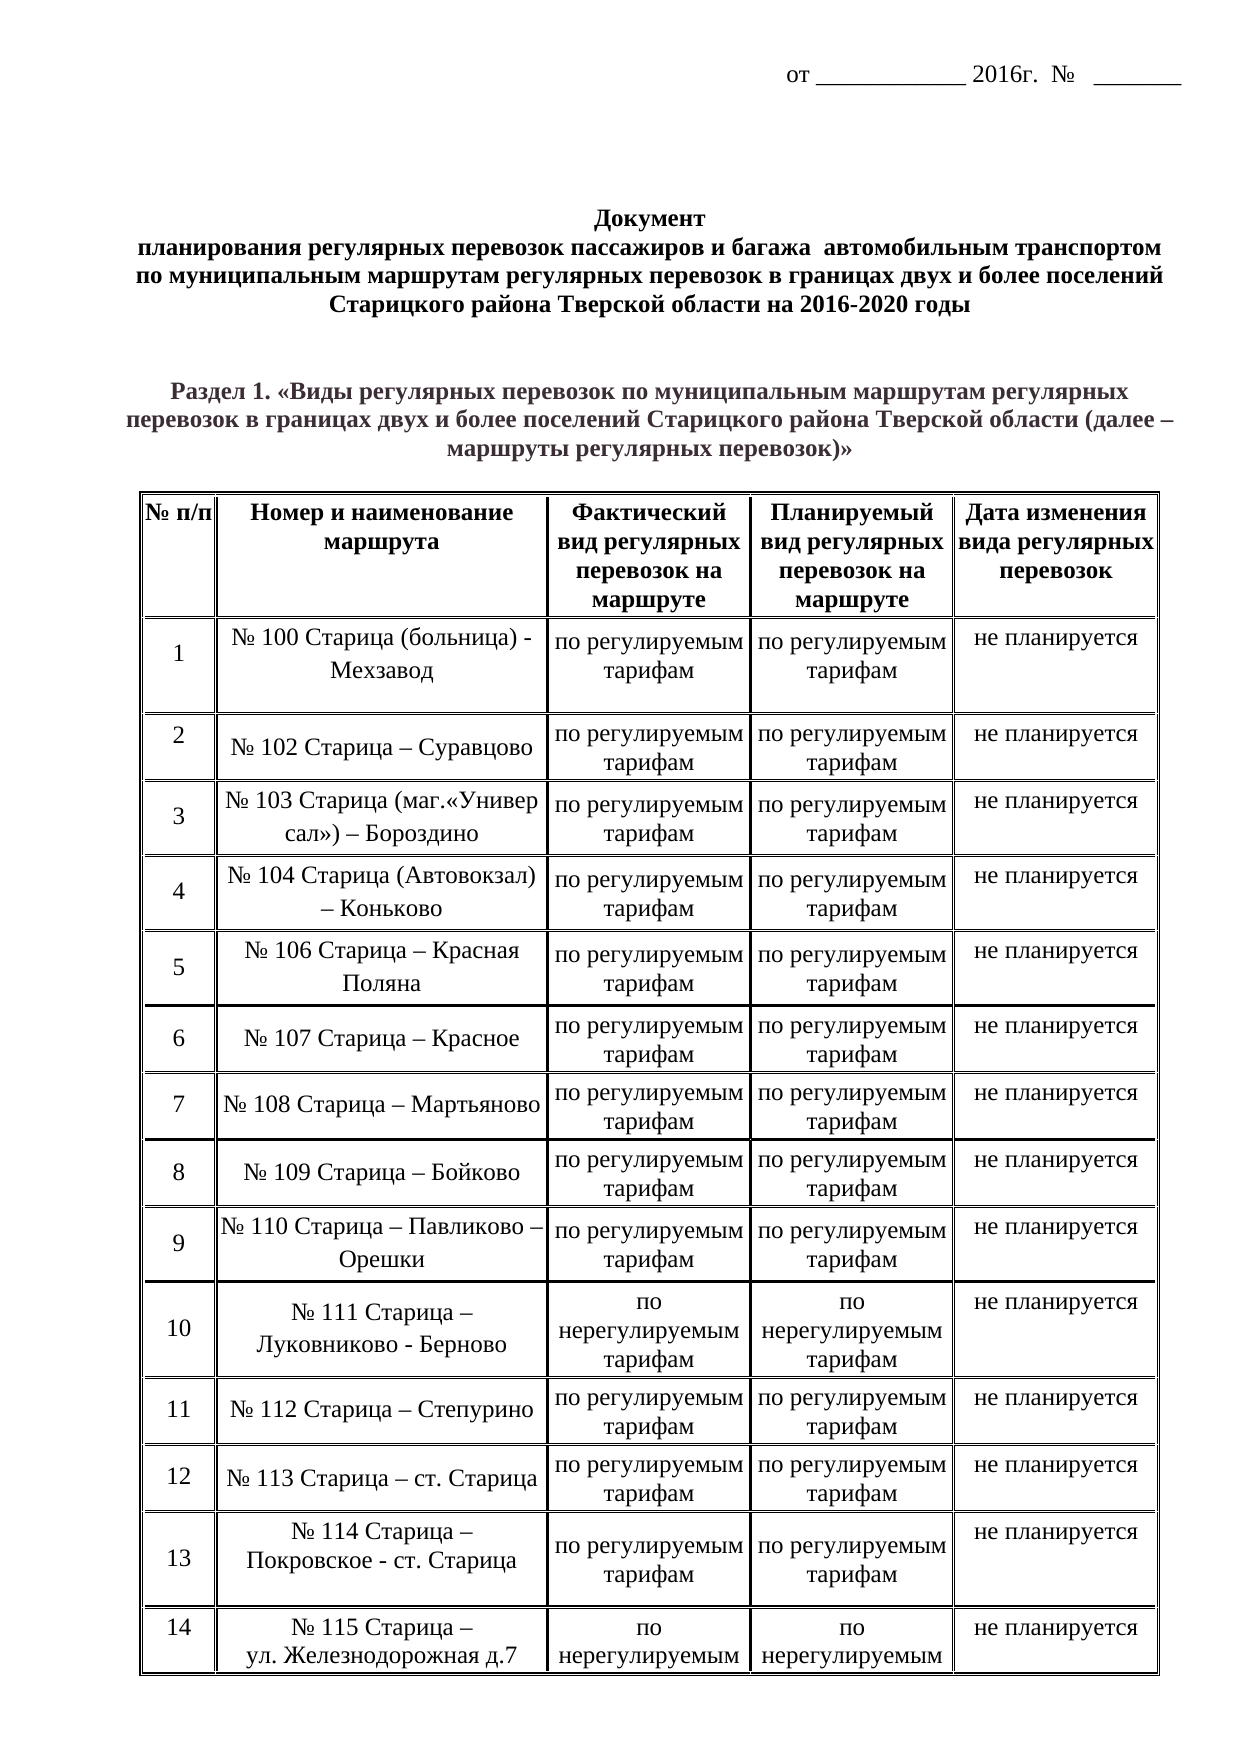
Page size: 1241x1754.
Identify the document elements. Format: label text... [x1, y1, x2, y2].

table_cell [216, 1609, 547, 1672]
table_cell не планируется [954, 1376, 1158, 1443]
text Документ [118, 203, 1181, 232]
table_header Номер и наименование маршрута [216, 495, 547, 616]
table_cell по регулируемым тарифам [752, 1074, 952, 1138]
table_cell не планируется [954, 1605, 1157, 1672]
table_cell № 111 Старица – Луковниково - Берново [218, 1283, 546, 1376]
table_cell не планируется [955, 1510, 1157, 1605]
table_cell 9 [141, 1205, 216, 1280]
table_header Фактический вид регулярных перевозок на маршруте [547, 495, 750, 616]
table_cell не планируется [955, 1004, 1157, 1071]
table_cell № 108 Старица – Мартьяново [218, 1074, 546, 1138]
table_cell 6 [143, 1004, 214, 1071]
table_cell по регулируемым тарифам [752, 619, 952, 712]
table_cell 11 [141, 1376, 216, 1443]
table_cell № 109 Старица – Бойково [218, 1141, 546, 1205]
table_cell не планируется [954, 1071, 1158, 1138]
table_cell 13 [143, 1510, 214, 1605]
table_cell 4 [141, 854, 216, 929]
table_cell по нерегулируемым тарифам [549, 1283, 749, 1376]
table_cell не планируется [955, 1138, 1158, 1205]
table_cell № 106 Старица – Красная Поляна [218, 932, 546, 1004]
table_cell 14 [143, 1605, 216, 1672]
table_cell по регулируемым тарифам [549, 1379, 749, 1443]
table_cell № 113 Старица – ст. Старица [218, 1446, 546, 1509]
table_cell № 104 Старица (Автовокзал) – Коньково [218, 857, 546, 929]
table_header Планируемый вид регулярных перевозок на маршруте [750, 495, 953, 616]
table_cell не планируется [955, 779, 1157, 854]
text от ____________ 2016г. № _______ [118, 59, 1181, 88]
table_cell по регулируемым тарифам [549, 1141, 749, 1205]
table_cell по регулируемым тарифам [752, 1007, 952, 1071]
table_cell по регулируемым тарифам [752, 1208, 952, 1280]
table_cell № 107 Старица – Красное [218, 1007, 546, 1071]
table_cell 8 [141, 1138, 214, 1205]
table_cell № 112 Старица – Степурино [218, 1379, 546, 1443]
table_cell № 110 Старица – Павликово – Орешки [218, 1208, 546, 1280]
table_cell не планируется [954, 1205, 1158, 1280]
table_cell по регулируемым тарифам [752, 715, 952, 778]
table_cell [547, 1609, 750, 1672]
table_cell не планируется [954, 616, 1158, 712]
table_cell № 100 Старица (больница) - Мехзавод [218, 619, 546, 712]
table_cell по регулируемым тарифам [549, 619, 749, 712]
table_cell 12 [141, 1443, 216, 1509]
table_cell 2 [141, 712, 216, 778]
table_cell по регулируемым тарифам [549, 1513, 749, 1605]
table_cell 1 [141, 616, 216, 712]
table_cell по регулируемым тарифам [549, 857, 749, 929]
table_cell по нерегулируемым тарифам [752, 1283, 952, 1376]
table_cell не планируется [954, 854, 1158, 929]
text по муниципальным маршрутам регулярных перевозок в границах двух и более поселений Старицкого района Тверской области на 2016-2020 годы [118, 260, 1181, 318]
table_cell № 114 Старица – Покровское - ст. Старица [218, 1513, 546, 1605]
table_cell № 103 Старица (маг.«Универ сал») – Бороздино [218, 782, 546, 854]
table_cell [750, 1609, 953, 1672]
table_cell по регулируемым тарифам [752, 782, 952, 854]
table_cell по регулируемым тарифам [549, 1208, 749, 1280]
table_header № п/п [143, 493, 216, 616]
table_cell по регулируемым тарифам [752, 1379, 952, 1443]
table_cell 10 [143, 1280, 214, 1376]
text планирования регулярных перевозок пассажиров и багажа автомобильным транспортом [118, 232, 1181, 260]
table_cell по регулируемым тарифам [549, 1007, 749, 1071]
table_cell по регулируемым тарифам [752, 1513, 952, 1605]
table_cell 7 [141, 1071, 216, 1138]
table_cell не планируется [954, 1443, 1158, 1509]
table_cell не планируется [954, 712, 1158, 778]
table_cell по регулируемым тарифам [752, 1446, 952, 1509]
table_cell 3 [143, 779, 214, 854]
table_cell по регулируемым тарифам [752, 932, 952, 1004]
table_cell по регулируемым тарифам [549, 1074, 749, 1138]
table_cell 5 [141, 929, 216, 1004]
table_cell по регулируемым тарифам [549, 1446, 749, 1509]
table_header Дата изменения вида регулярных перевозок [954, 495, 1157, 616]
table_cell по регулируемым тарифам [752, 857, 952, 929]
table_cell по регулируемым тарифам [549, 932, 749, 1004]
table_cell по регулируемым тарифам [549, 782, 749, 854]
table_cell не планируется [954, 929, 1158, 1004]
table_cell по регулируемым тарифам [549, 715, 749, 778]
table_cell № 102 Старица – Суравцово [218, 715, 546, 778]
table_cell по регулируемым тарифам [752, 1141, 952, 1205]
table_cell не планируется [955, 1280, 1157, 1376]
text Раздел 1. «Виды регулярных перевозок по муниципальным маршрутам регулярных перевозок в границах двух и более поселений Старицкого района Тверской области (далее –маршруты регулярных перевозок)» [118, 376, 1181, 462]
